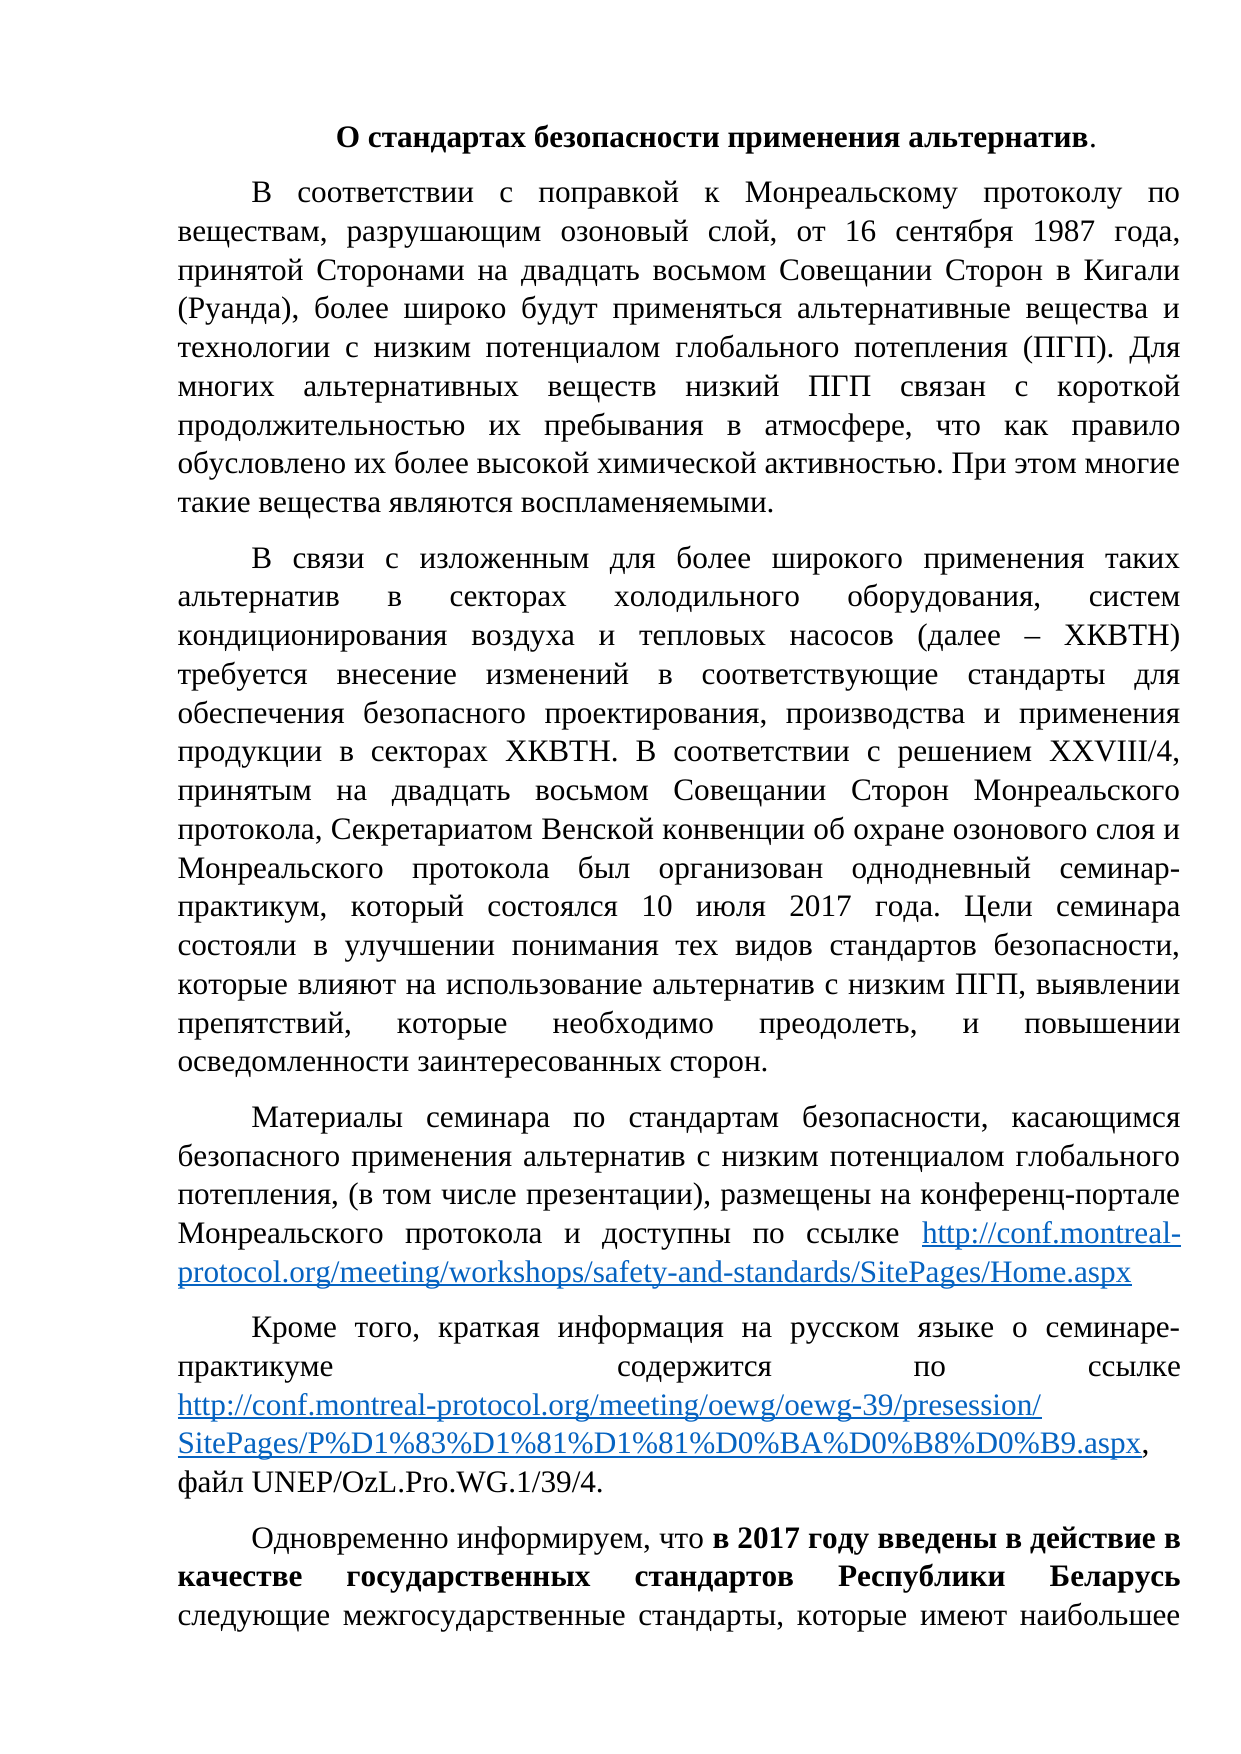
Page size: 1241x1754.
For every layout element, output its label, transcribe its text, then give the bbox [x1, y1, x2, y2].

text В соответствии с поправкой к Монреальскому протоколу по веществам, разрушающим озоновый слой, от 16 сентября 1987 года, принятой Сторонами на двадцать восьмом Совещании Сторон в Кигали (Руанда), более широко будут применяться альтернативные вещества и технологии с низким потенциалом глобального потепления (ПГП). Для многих альтернативных веществ низкий ПГП связан с короткой продолжительностью их пребывания в атмосфере, что как правило обусловлено их более высокой химической активностью. При этом многие такие вещества являются воспламеняемыми. [177, 173, 1181, 519]
text Материалы семинара по стандартам безопасности, касающимся безопасного применения альтернатив с низким потенциалом глобального потепления, (в том числе презентации), размещены на конференц-портале Монреальского протокола и доступны по ссылке http://conf.montreal-protocol.org/meeting/workshops/safety-and-standards/SitePages/Home.aspx [177, 1098, 1181, 1289]
text О стандартах безопасности применения альтернатив. [177, 118, 1181, 154]
text Кроме того, краткая информация на русском языке о семинаре-практикуме содержится по ссылке http://conf.montreal-protocol.org/meeting/oewg/oewg-39/presession/SitePages/P%D1%83%D1%81%D1%81%D0%BA%D0%B8%D0%B9.aspx, файл UNEP/OzL.Pro.WG.1/39/4. [177, 1308, 1181, 1499]
text В связи с изложенным для более широкого применения таких альтернатив в секторах холодильного оборудования, систем кондиционирования воздуха и тепловых насосов (далее – ХКВТН) требуется внесение изменений в соответствующие стандарты для обеспечения безопасного проектирования, производства и применения продукции в секторах ХКВТН. В соответствии с решением XXVIII/4, принятым на двадцать восьмом Совещании Сторон Монреальского протокола, Секретариатом Венской конвенции об охране озонового слоя и Монреальского протокола был организован однодневный семинар-практикум, который состоялся 10 июля 2017 года. Цели семинара состояли в улучшении понимания тех видов стандартов безопасности, которые влияют на использование альтернатив с низким ПГП, выявлении препятствий, которые необходимо преодолеть, и повышении осведомленности заинтересованных сторон. [177, 539, 1181, 1079]
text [177, 1519, 1181, 1632]
